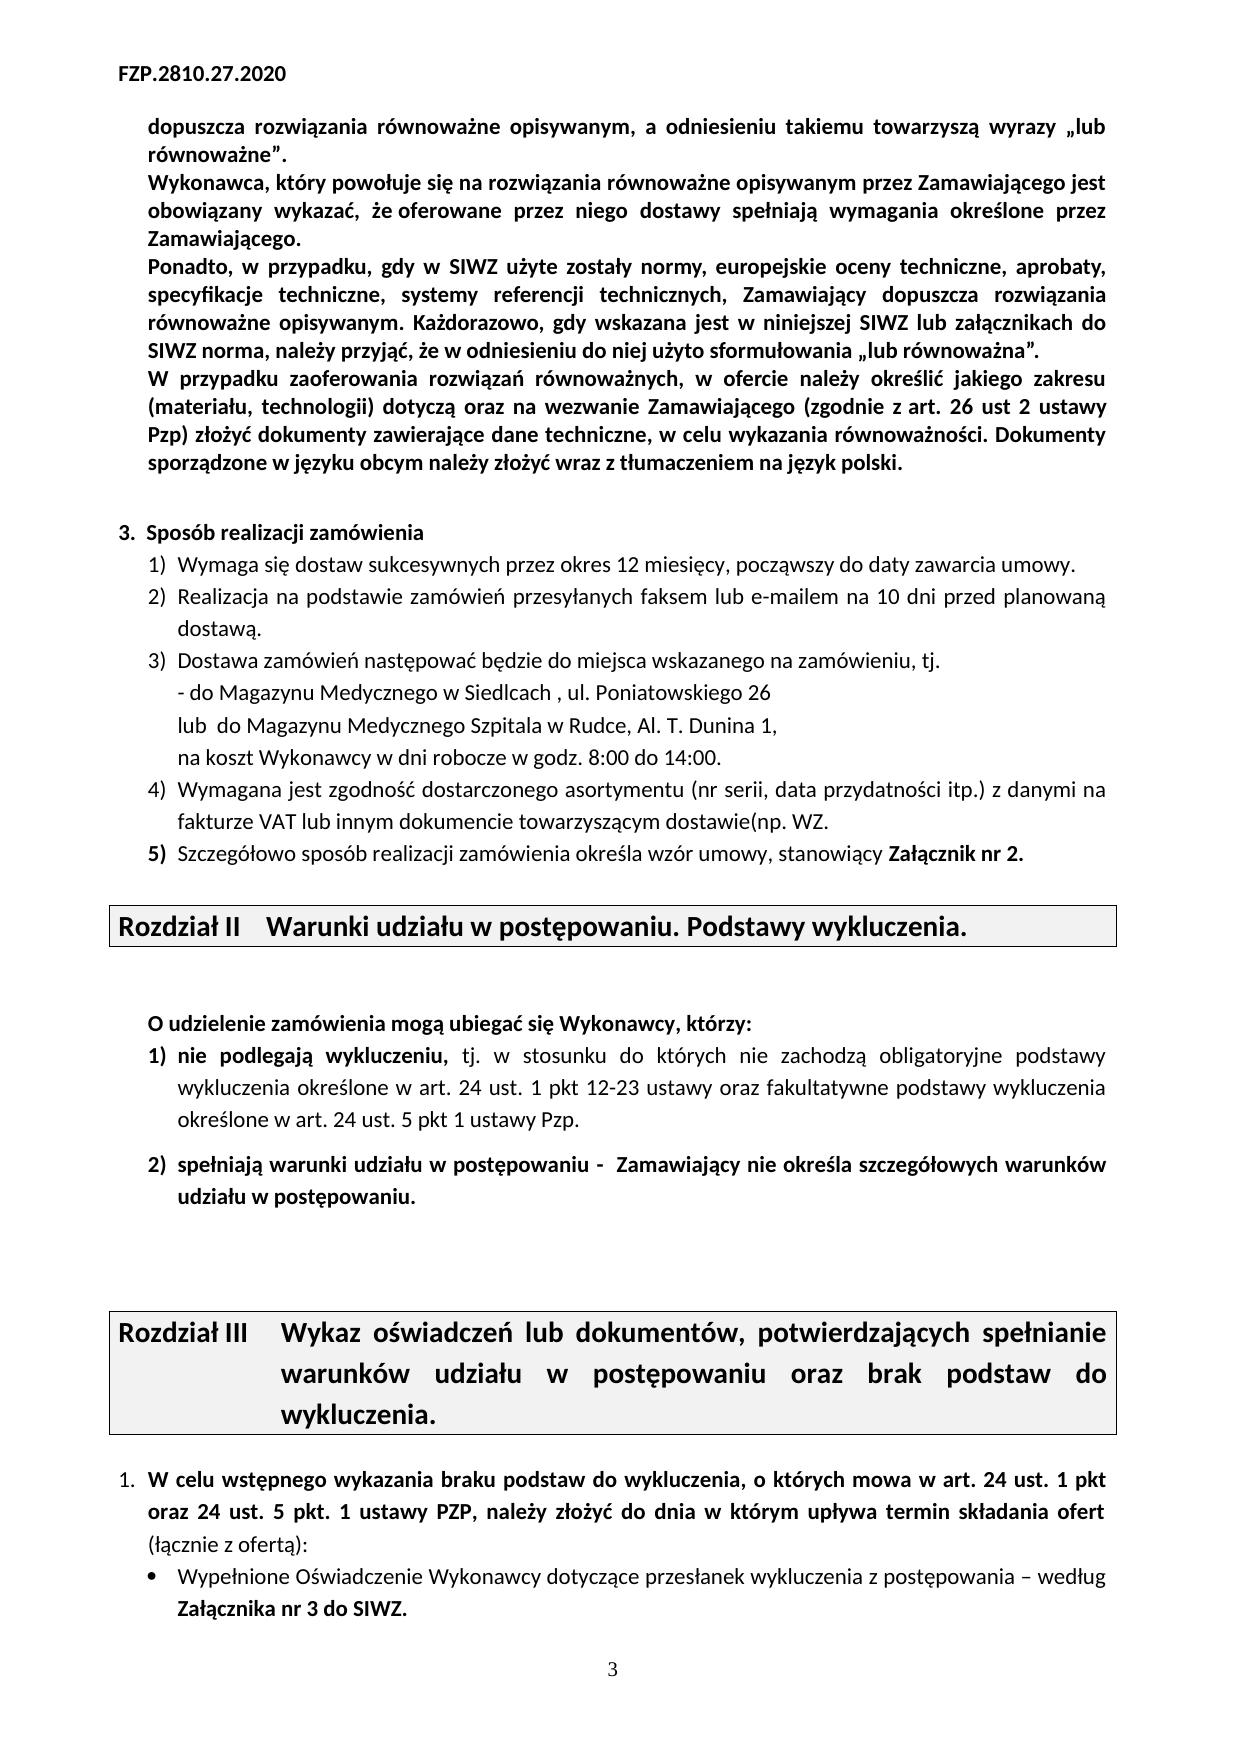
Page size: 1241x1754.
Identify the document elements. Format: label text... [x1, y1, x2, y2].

list Dostawa zamówień następować będzie do miejsca wskazanego na zamówieniu, tj. [148, 646, 1107, 674]
text 3. Sposób realizacji zamówienia [118, 518, 1107, 546]
text W przypadku zaoferowania rozwiązań równoważnych, w ofercie należy określić jakiego zakresu (materiału, technologii) dotyczą oraz na wezwanie Zamawiającego (zgodnie z art. 26 ust 2 ustawy Pzp) złożyć dokumenty zawierające dane techniczne, w celu wykazania równoważności. Dokumenty sporządzone w języku obcym należy złożyć wraz z tłumaczeniem na język polski. [148, 364, 1107, 476]
text Ponadto, w przypadku, gdy w SIWZ użyte zostały normy, europejskie oceny techniczne, aprobaty, specyfikacje techniczne, systemy referencji technicznych, Zamawiający dopuszcza rozwiązania równoważne opisywanym. Każdorazowo, gdy wskazana jest w niniejszej SIWZ lub załącznikach do SIWZ norma, należy przyjąć, że w odniesieniu do niej użyto sformułowania „lub równoważna”. [148, 252, 1107, 364]
list na koszt Wykonawcy w dni robocze w godz. 8:00 do 14:00. [177, 743, 1107, 771]
list Wypełnione Oświadczenie Wykonawcy dotyczące przesłanek wykluczenia z postępowania – według Załącznika nr 3 do SIWZ. [148, 1562, 1107, 1622]
text Rozdział III Wykaz oświadczeń lub dokumentów, potwierdzających spełnianie warunków udziału w postępowaniu oraz brak podstaw do wykluczenia. [110, 1312, 1116, 1434]
list Realizacja na podstawie zamówień przesyłanych faksem lub e-mailem na 10 dni przed planowaną dostawą. [148, 582, 1107, 642]
subtitle O udzielenie zamówienia mogą ubiegać się Wykonawcy, którzy: [148, 1009, 1107, 1037]
list - do Magazynu Medycznego w Siedlcach , ul. Poniatowskiego 26 [177, 678, 1107, 707]
list Wymaga się dostaw sukcesywnych przez okres 12 miesięcy, począwszy do daty zawarcia umowy. [148, 550, 1107, 578]
list lub do Magazynu Medycznego Szpitala w Rudce, Al. T. Dunina 1, [177, 711, 1107, 739]
list Szczegółowo sposób realizacji zamówienia określa wzór umowy, stanowiący Załącznik nr 2. [148, 839, 1107, 867]
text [148, 112, 1107, 168]
list Wymagana jest zgodność dostarczonego asortymentu (nr serii, data przydatności itp.) z danymi na fakturze VAT lub innym dokumencie towarzyszącym dostawie(np. WZ. [148, 775, 1107, 835]
text Rozdział II Warunki udziału w postępowaniu. Podstawy wykluczenia. [110, 906, 1116, 946]
list W celu wstępnego wykazania braku podstaw do wykluczenia, o których mowa w art. 24 ust. 1 pkt oraz 24 ust. 5 pkt. 1 ustawy PZP, należy złożyć do dnia w którym upływa termin składania ofert (łącznie z ofertą): [118, 1465, 1107, 1558]
text Wykonawca, który powołuje się na rozwiązania równoważne opisywanym przez Zamawiającego jest obowiązany wykazać, że oferowane przez niego dostawy spełniają wymagania określone przez Zamawiającego. [148, 168, 1107, 252]
list nie podlegają wykluczeniu, tj. w stosunku do których nie zachodzą obligatoryjne podstawy wykluczenia określone w art. 24 ust. 1 pkt 12-23 ustawy oraz fakultatywne podstawy wykluczenia określone w art. 24 ust. 5 pkt 1 ustawy Pzp. [148, 1041, 1107, 1134]
subtitle spełniają warunki udziału w postępowaniu - Zamawiający nie określa szczegółowych warunków udziału w postępowaniu. [148, 1150, 1107, 1211]
